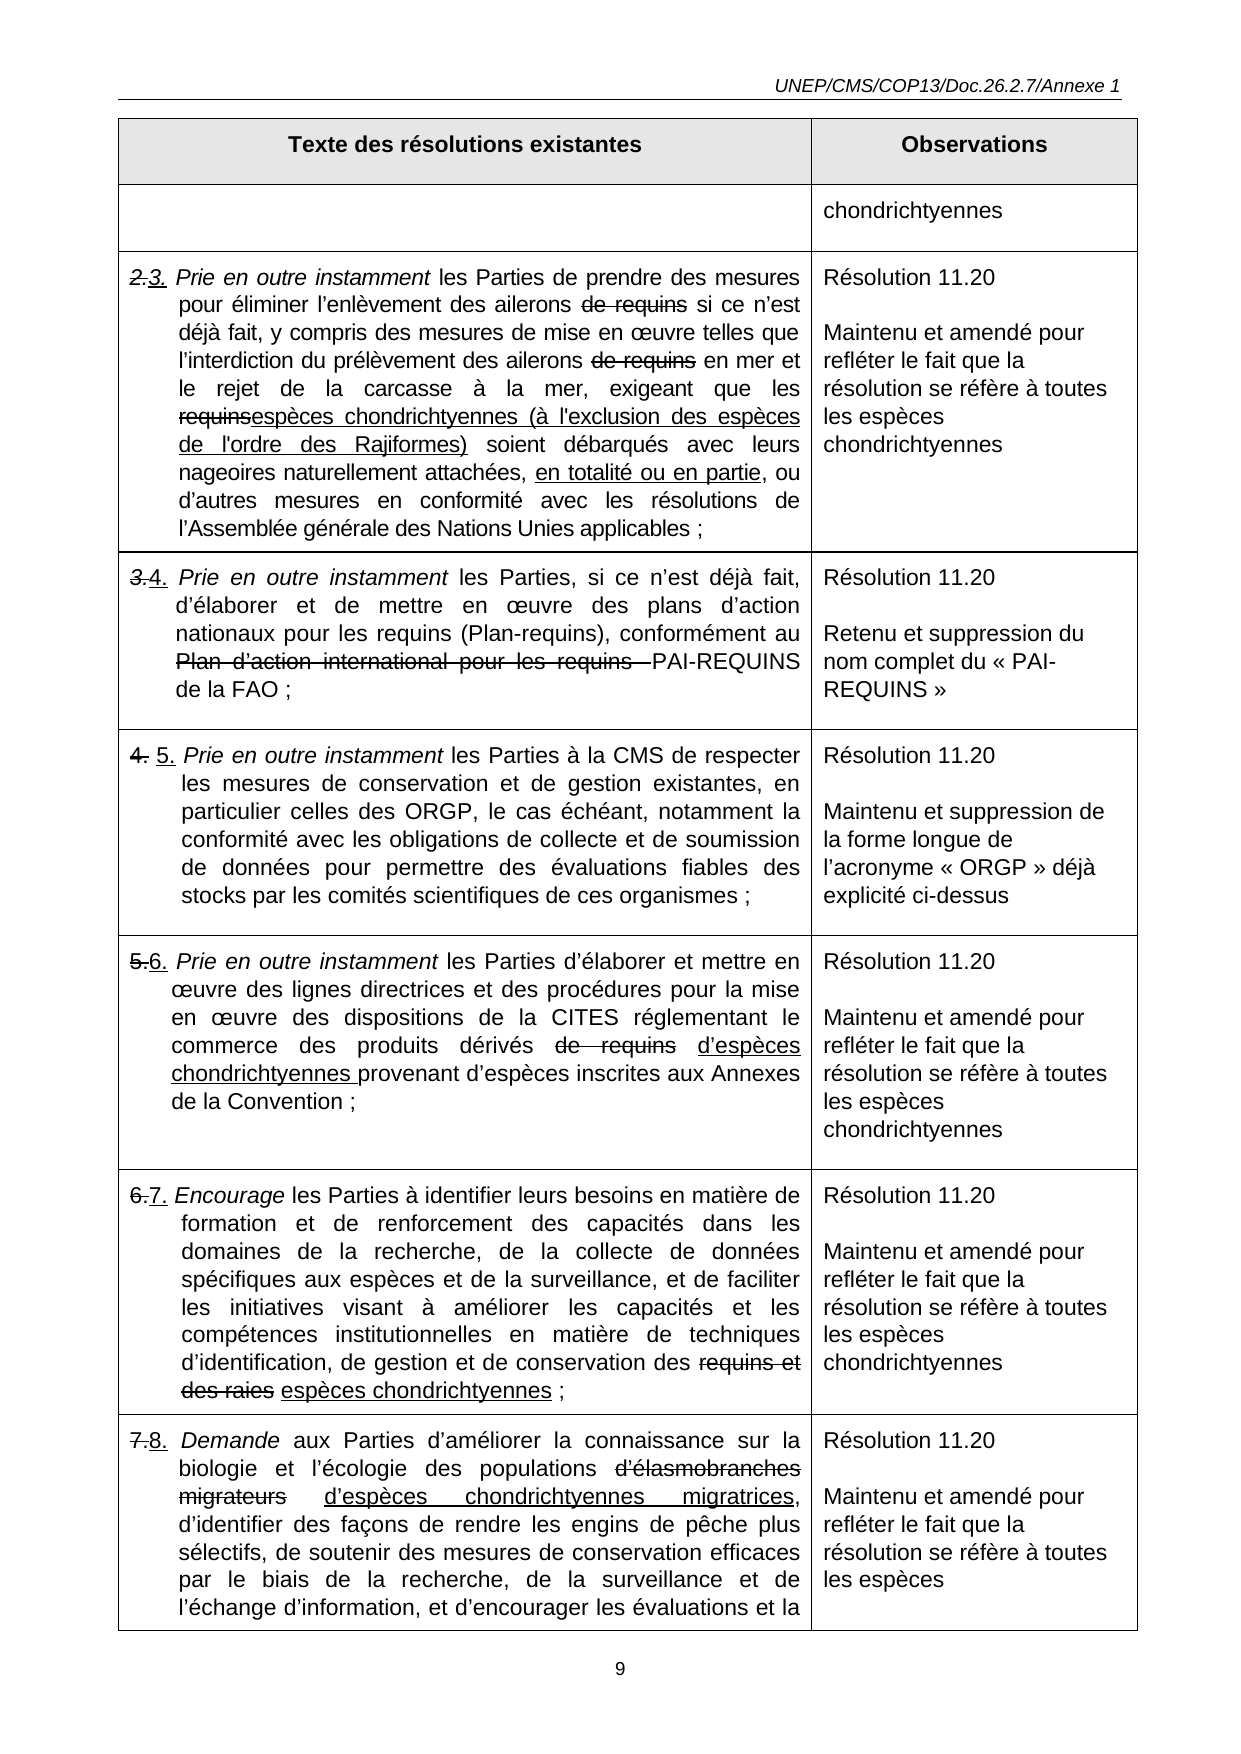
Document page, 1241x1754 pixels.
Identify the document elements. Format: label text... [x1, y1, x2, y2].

table_cell 5.6. Prie en outre instamment les Parties d’élaborer et mettre en œuvre des lignes directrices et des procédures pour la mise en œuvre des dispositions de la CITES réglementant le commerce des produits dérivés de requins d’espèces chondrichtyennes provenant d’espèces inscrites aux Annexes de la Convention ; [119, 936, 811, 1169]
table_cell Résolution 11.20 Retenu et suppression du nom complet du « PAI-REQUINS » [812, 553, 1137, 729]
table_cell Résolution 11.20 Maintenu et amendé pour refléter le fait que la résolution se réfère à toutes les espèces chondrichtyennes [812, 936, 1137, 1169]
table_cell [812, 1415, 1137, 1629]
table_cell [812, 185, 1137, 251]
table_cell 6.7. Encourage les Parties à identifier leurs besoins en matière de formation et de renforcement des capacités dans les domaines de la recherche, de la collecte de données spécifiques aux espèces et de la surveillance, et de faciliter les initiatives visant à améliorer les capacités et les compétences institutionnelles en matière de techniques d’identification, de gestion et de conservation des requins et des raies espèces chondrichtyennes ; [119, 1170, 811, 1414]
table_cell Résolution 11.20 Maintenu et suppression de la forme longue de l’acronyme « ORGP » déjà explicité ci-dessus [812, 730, 1137, 935]
table_cell 4. 5. Prie en outre instamment les Parties à la CMS de respecter les mesures de conservation et de gestion existantes, en particulier celles des ORGP, le cas échéant, notamment la conformité avec les obligations de collecte et de soumission de données pour permettre des évaluations fiables des stocks par les comités scientifiques de ces organismes ; [119, 730, 811, 935]
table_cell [119, 185, 811, 251]
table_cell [119, 1415, 811, 1629]
table_cell 3.4. Prie en outre instamment les Parties, si ce n’est déjà fait, d’élaborer et de mettre en œuvre des plans d’action nationaux pour les requins (Plan-requins), conformément au Plan d’action international pour les requins -PAI-REQUINS de la FAO ; [119, 553, 811, 729]
table_header Observations [812, 119, 1137, 184]
table_cell Résolution 11.20 Maintenu et amendé pour refléter le fait que la résolution se réfère à toutes les espèces chondrichtyennes [812, 1170, 1137, 1414]
table_header Texte des résolutions existantes [119, 119, 811, 184]
table_cell Résolution 11.20 Maintenu et amendé pour refléter le fait que la résolution se réfère à toutes les espèces chondrichtyennes [812, 252, 1137, 551]
table_cell 2.3. Prie en outre instamment les Parties de prendre des mesures pour éliminer l’enlèvement des ailerons de requins si ce n’est déjà fait, y compris des mesures de mise en œuvre telles que l’interdiction du prélèvement des ailerons de requins en mer et le rejet de la carcasse à la mer, exigeant que les requinsespèces chondrichtyennes (à l'exclusion des espèces de l'ordre des Rajiformes) soient débarqués avec leurs nageoires naturellement attachées, en totalité ou en partie, ou d’autres mesures en conformité avec les résolutions de l’Assemblée générale des Nations Unies applicables ; [119, 252, 811, 551]
